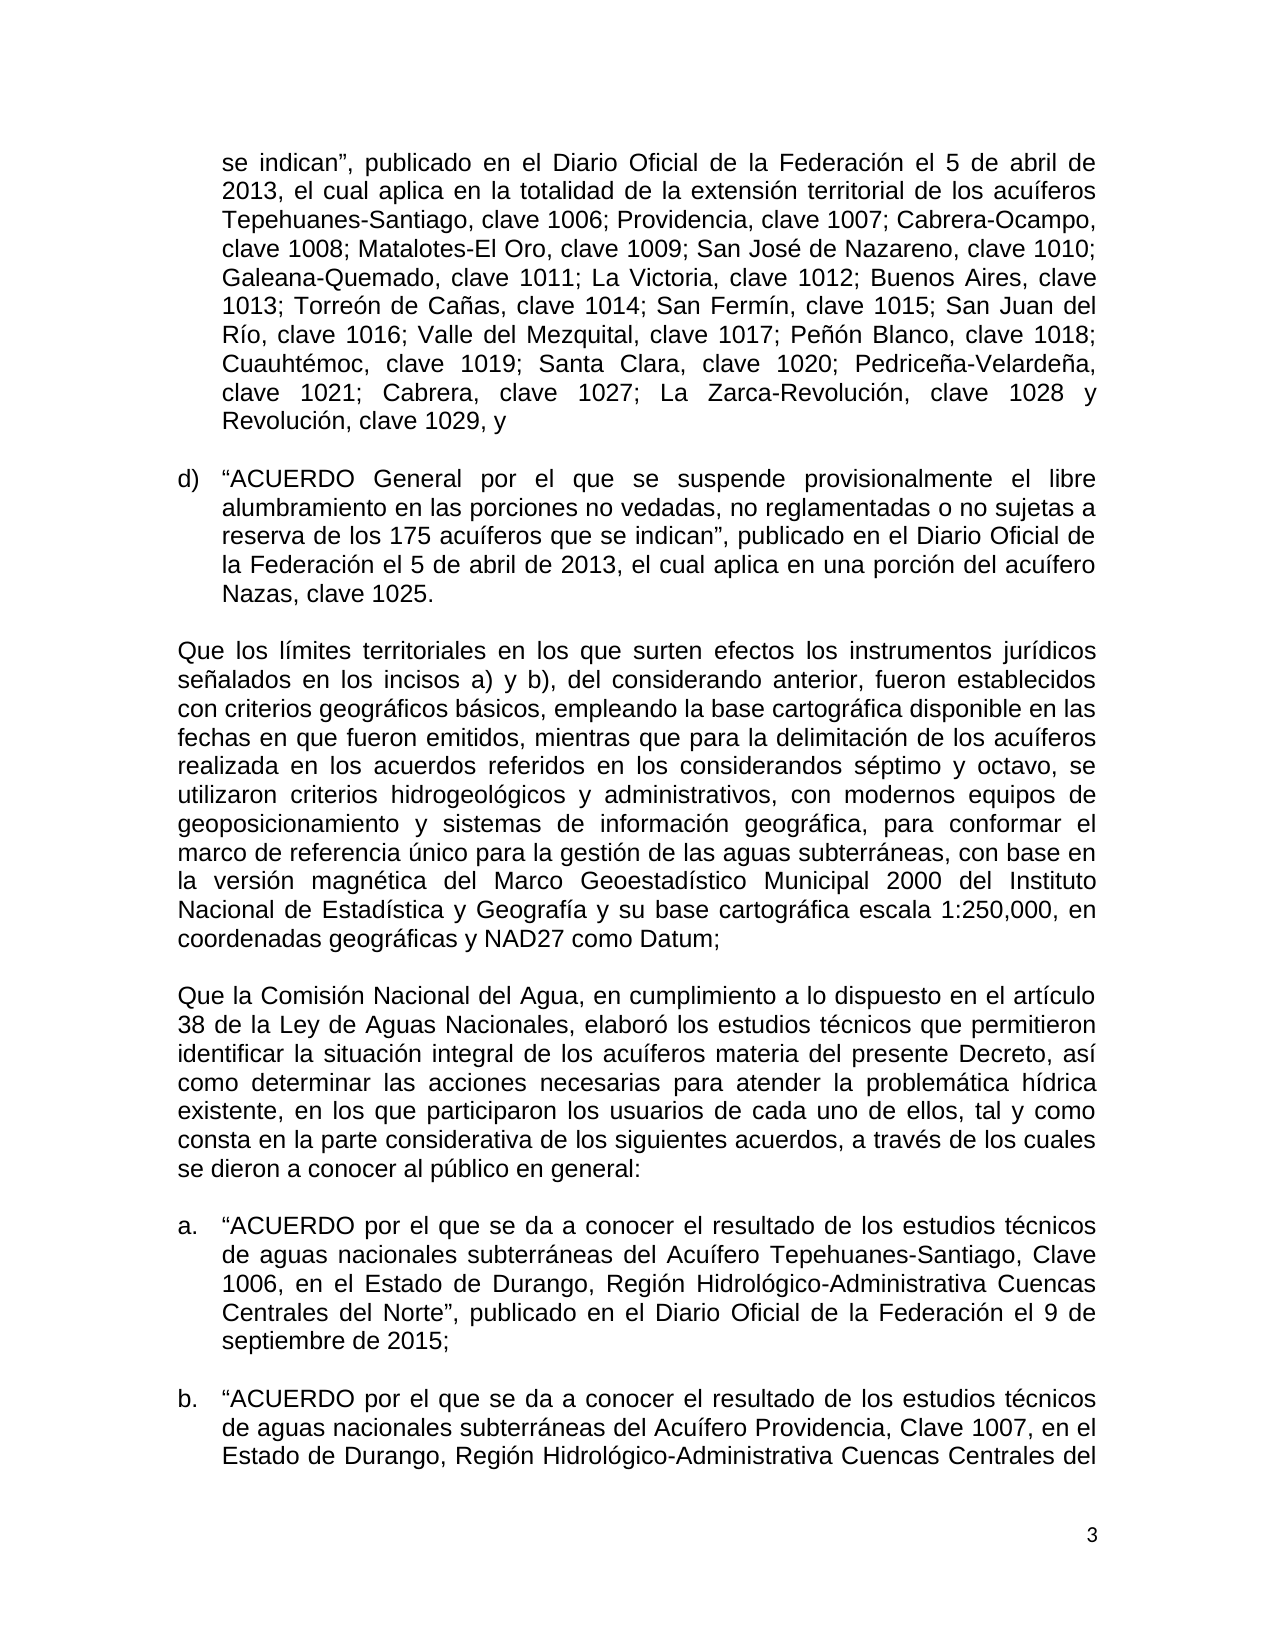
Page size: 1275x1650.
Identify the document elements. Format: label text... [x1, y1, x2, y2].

text Que la Comisión Nacional del Agua, en cumplimiento a lo dispuesto en el artículo 38 de la Ley de Aguas Nacionales, elaboró los estudios técnicos que permitieron identificar la situación integral de los acuíferos materia del presente Decreto, así como determinar las acciones necesarias para atender la problemática hídrica existente, en los que participaron los usuarios de cada uno de ellos, tal y como consta en la parte considerativa de los siguientes acuerdos, a través de los cuales se dieron a conocer al público en general: [177, 981, 1098, 1183]
list “ACUERDO General por el que se suspende provisionalmente el libre alumbramiento en las porciones no vedadas, no reglamentadas o no sujetas a reserva de los 175 acuíferos que se indican”, publicado en el Diario Oficial de la Federación el 5 de abril de 2013, el cual aplica en una porción del acuífero Nazas, clave 1025. [177, 464, 1098, 608]
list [177, 148, 1098, 435]
list “ACUERDO por el que se da a conocer el resultado de los estudios técnicos de aguas nacionales subterráneas del Acuífero Tepehuanes-Santiago, Clave 1006, en el Estado de Durango, Región Hidrológico-Administrativa Cuencas Centrales del Norte”, publicado en el Diario Oficial de la Federación el 9 de septiembre de 2015; [177, 1211, 1098, 1355]
text Que los límites territoriales en los que surten efectos los instrumentos jurídicos señalados en los incisos a) y b), del considerando anterior, fueron establecidos con criterios geográficos básicos, empleando la base cartográfica disponible en las fechas en que fueron emitidos, mientras que para la delimitación de los acuíferos realizada en los acuerdos referidos en los considerandos séptimo y octavo, se utilizaron criterios hidrogeológicos y administrativos, con modernos equipos de geoposicionamiento y sistemas de información geográfica, para conformar el marco de referencia único para la gestión de las aguas subterráneas, con base en la versión magnética del Marco Geoestadístico Municipal 2000 del Instituto Nacional de Estadística y Geografía y su base cartográfica escala 1:250,000, en coordenadas geográficas y NAD27 como Datum; [177, 636, 1098, 953]
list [177, 1384, 1098, 1470]
